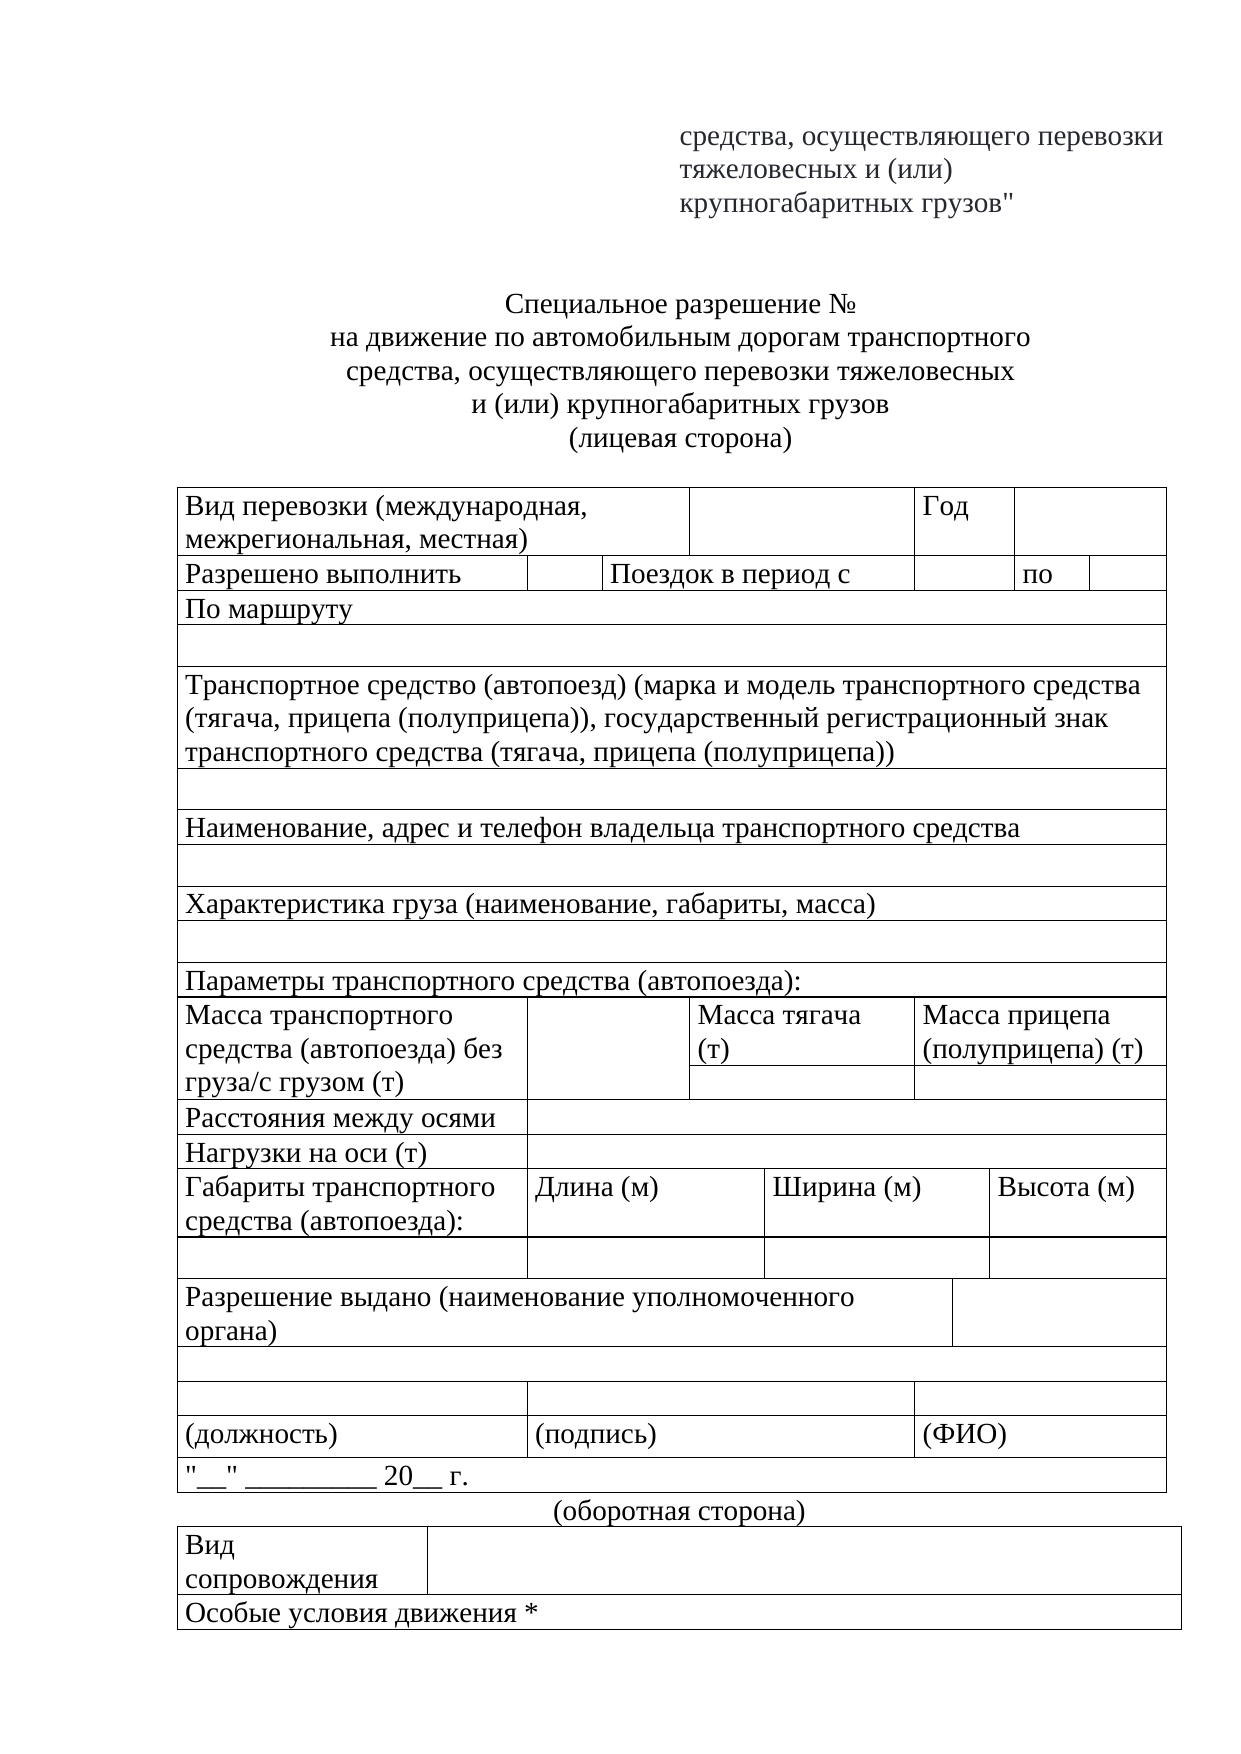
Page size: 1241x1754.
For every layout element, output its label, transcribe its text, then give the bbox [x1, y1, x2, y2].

table_cell [528, 1238, 764, 1278]
table_header [690, 488, 914, 555]
table_cell [528, 1135, 1166, 1168]
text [679, 118, 1181, 219]
table_header Год [915, 488, 1014, 555]
table_header Вид перевозки (международная, межрегиональная, местная) [178, 488, 689, 555]
table_cell [528, 1100, 1166, 1134]
text Специальное разрешение № [177, 286, 1183, 319]
table_cell Характеристика груза (наименование, габариты, масса) [178, 887, 1166, 920]
table_cell [528, 556, 602, 590]
table_cell Расстояния между осями [178, 1100, 527, 1134]
table_cell [915, 1382, 1166, 1415]
table_cell Разрешение выдано (наименование уполномоченного органа) [178, 1279, 952, 1346]
table_cell (подпись) [528, 1416, 914, 1457]
table_cell [690, 1066, 914, 1099]
table_cell По маршруту [178, 591, 1166, 624]
table_cell [178, 1238, 527, 1278]
table_cell [178, 1382, 527, 1415]
table_cell Наименование, адрес и телефон владельца транспортного средства [178, 810, 1166, 844]
table_header [428, 1527, 1181, 1594]
table_cell Масса прицепа (полуприцепа) (т) [915, 998, 1166, 1064]
table_cell [528, 998, 689, 1099]
table_cell Поездок в период с [603, 556, 914, 590]
table_cell [528, 1382, 914, 1415]
table_cell Ширина (м) [765, 1169, 989, 1236]
table_cell Разрешено выполнить [178, 556, 527, 590]
table_header Вид сопровождения [178, 1527, 427, 1594]
table_cell [953, 1279, 1166, 1346]
table_cell [178, 845, 1166, 886]
table_cell [178, 625, 1166, 666]
table_cell [178, 921, 1166, 962]
table_cell Особые условия движения * [178, 1595, 1181, 1629]
table_cell Нагрузки на оси (т) [178, 1135, 527, 1168]
text (оборотная сторона) [177, 1493, 1181, 1526]
table_cell (должность) [178, 1416, 527, 1457]
table_cell [915, 556, 1014, 590]
table_cell [765, 1238, 989, 1278]
table_cell Масса транспортного средства (автопоезда) без груза/с грузом (т) [178, 998, 527, 1099]
table_cell Параметры транспортного средства (автопоезда): [178, 963, 1166, 996]
table_cell Длина (м) [528, 1169, 764, 1236]
table_cell "__" _________ 20__ г. [178, 1458, 1166, 1492]
table_cell [1090, 556, 1166, 590]
table_cell Высота (м) [990, 1169, 1166, 1236]
text на движение по автомобильным дорогам транспортного [177, 319, 1183, 353]
text (лицевая сторона) [177, 420, 1183, 453]
table_cell Транспортное средство (автопоезд) (марка и модель транспортного средства (тягача, прицепа (полуприцепа)), государственный регистрационный знак транспортного средства (тягача, прицепа (полуприцепа)) [178, 667, 1166, 768]
table_cell [178, 1347, 1166, 1381]
table_cell [990, 1238, 1166, 1278]
table_cell [915, 1066, 1166, 1099]
table_cell (ФИО) [915, 1416, 1166, 1457]
table_cell по [1015, 556, 1089, 590]
table_cell [178, 769, 1166, 809]
table_cell Габариты транспортного средства (автопоезда): [178, 1169, 527, 1236]
table_header [1015, 488, 1166, 555]
text средства, осуществляющего перевозки тяжеловесных [177, 353, 1183, 386]
table_cell Масса тягача (т) [690, 998, 914, 1064]
text и (или) крупногабаритных грузов [177, 386, 1183, 420]
